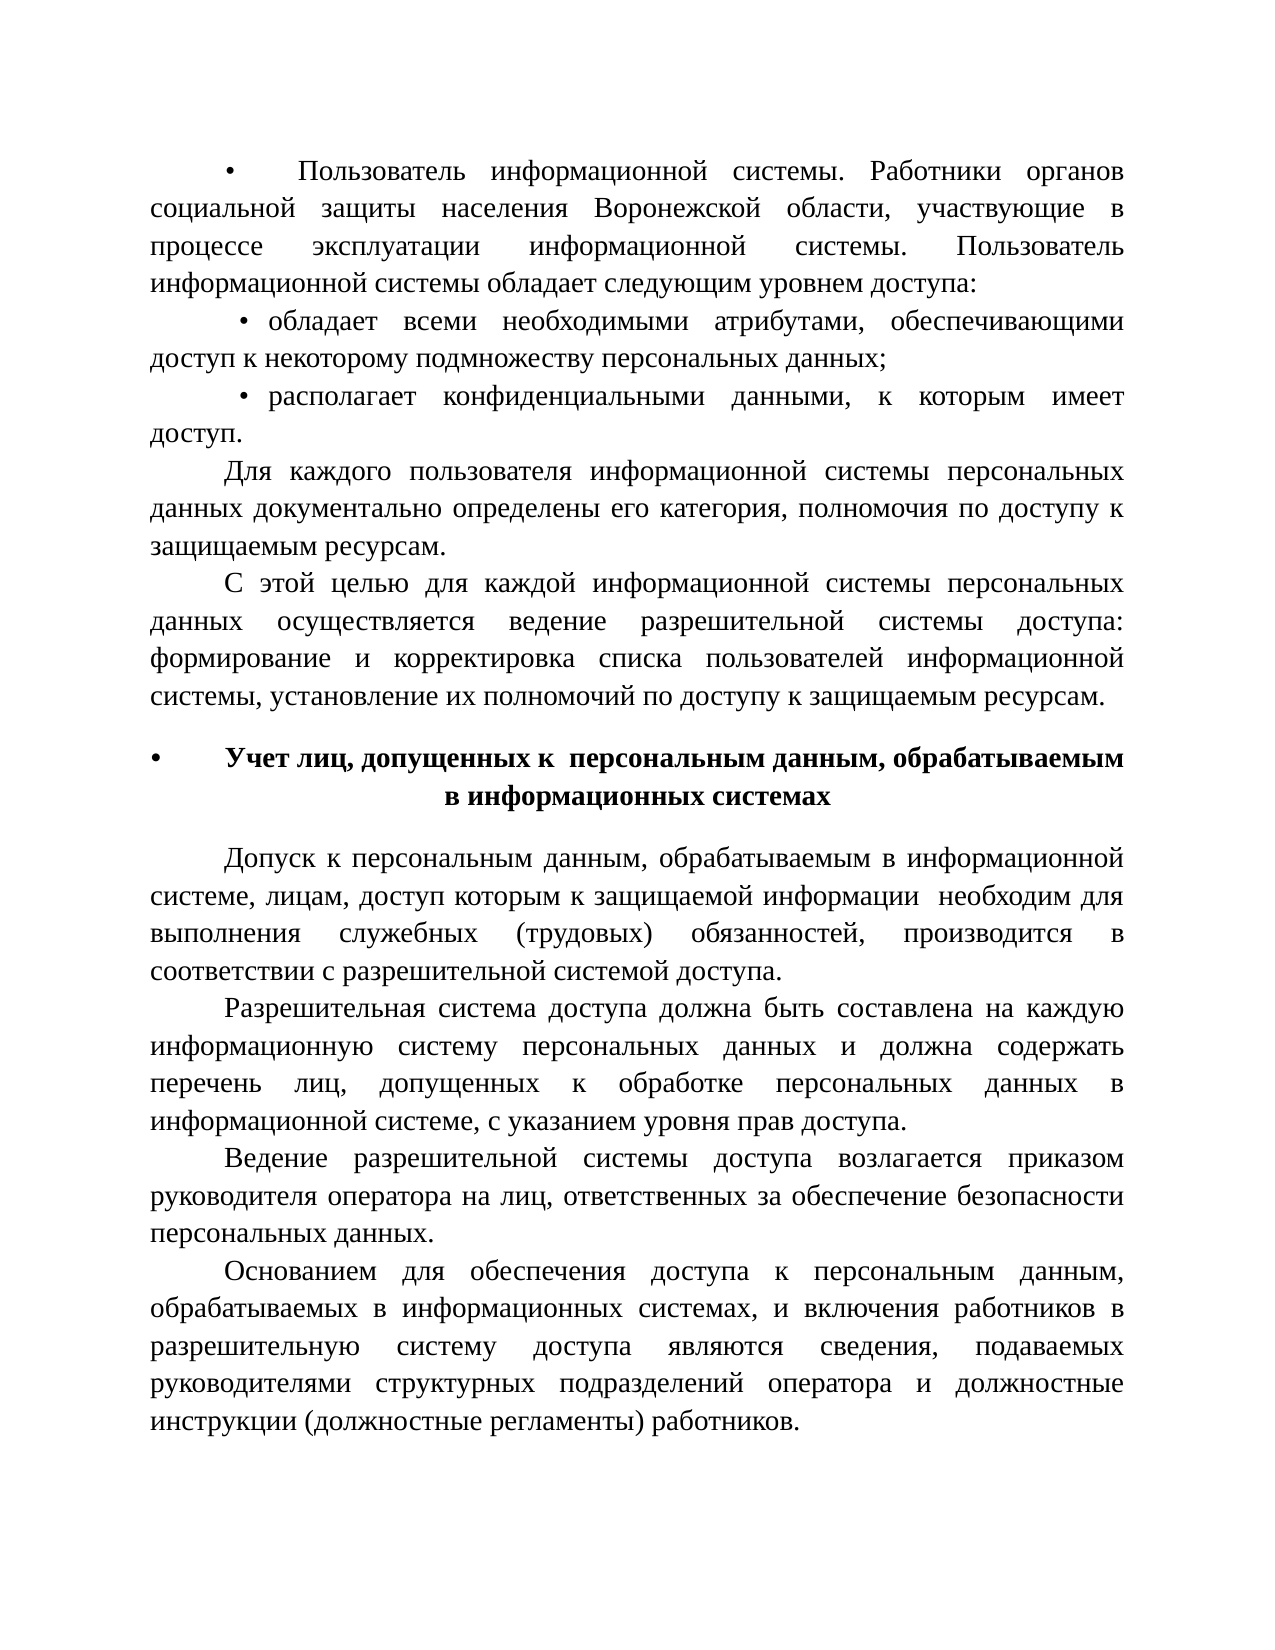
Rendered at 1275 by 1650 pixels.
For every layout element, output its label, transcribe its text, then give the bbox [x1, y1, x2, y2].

list Учет лиц, допущенных к персональным данным, обрабатываемым в информационных системах [150, 737, 1125, 812]
list располагает конфиденциальными данными, к которым имеет доступ. [150, 375, 1125, 450]
text С этой целью для каждой информационной системы персональных данных осуществляется ведение разрешительной системы доступа: формирование и корректировка списка пользователей информационной системы, установление их полномочий по доступу к защищаемым ресурсам. [150, 562, 1125, 712]
text Основанием для обеспечения доступа к персональным данным, обрабатываемых в информационных системах, и включения работников в разрешительную систему доступа являются сведения, подаваемых руководителями структурных подразделений оператора и должностные инструкции (должностные регламенты) работников. [150, 1250, 1125, 1437]
text Для каждого пользователя информационной системы персональных данных документально определены его категория, полномочия по доступу к защищаемым ресурсам. [150, 450, 1125, 562]
list обладает всеми необходимыми атрибутами, обеспечивающими доступ к некоторому подмножеству персональных данных; [150, 300, 1125, 375]
list Пользователь информационной системы. Работники органов социальной защиты населения Воронежской области, участвующие в процессе эксплуатации информационной системы. Пользователь информационной системы обладает следующим уровнем доступа: [150, 150, 1125, 300]
text Ведение разрешительной системы доступа возлагается приказом руководителя оператора на лиц, ответственных за обеспечение безопасности персональных данных. [150, 1137, 1125, 1250]
text Допуск к персональным данным, обрабатываемым в информационной системе, лицам, доступ которым к защищаемой информации необходим для выполнения служебных (трудовых) обязанностей, производится в соответствии с разрешительной системой доступа. [150, 837, 1125, 987]
text Разрешительная система доступа должна быть составлена на каждую информационную систему персональных данных и должна содержать перечень лиц, допущенных к обработке персональных данных в информационной системе, с указанием уровня прав доступа. [150, 987, 1125, 1137]
